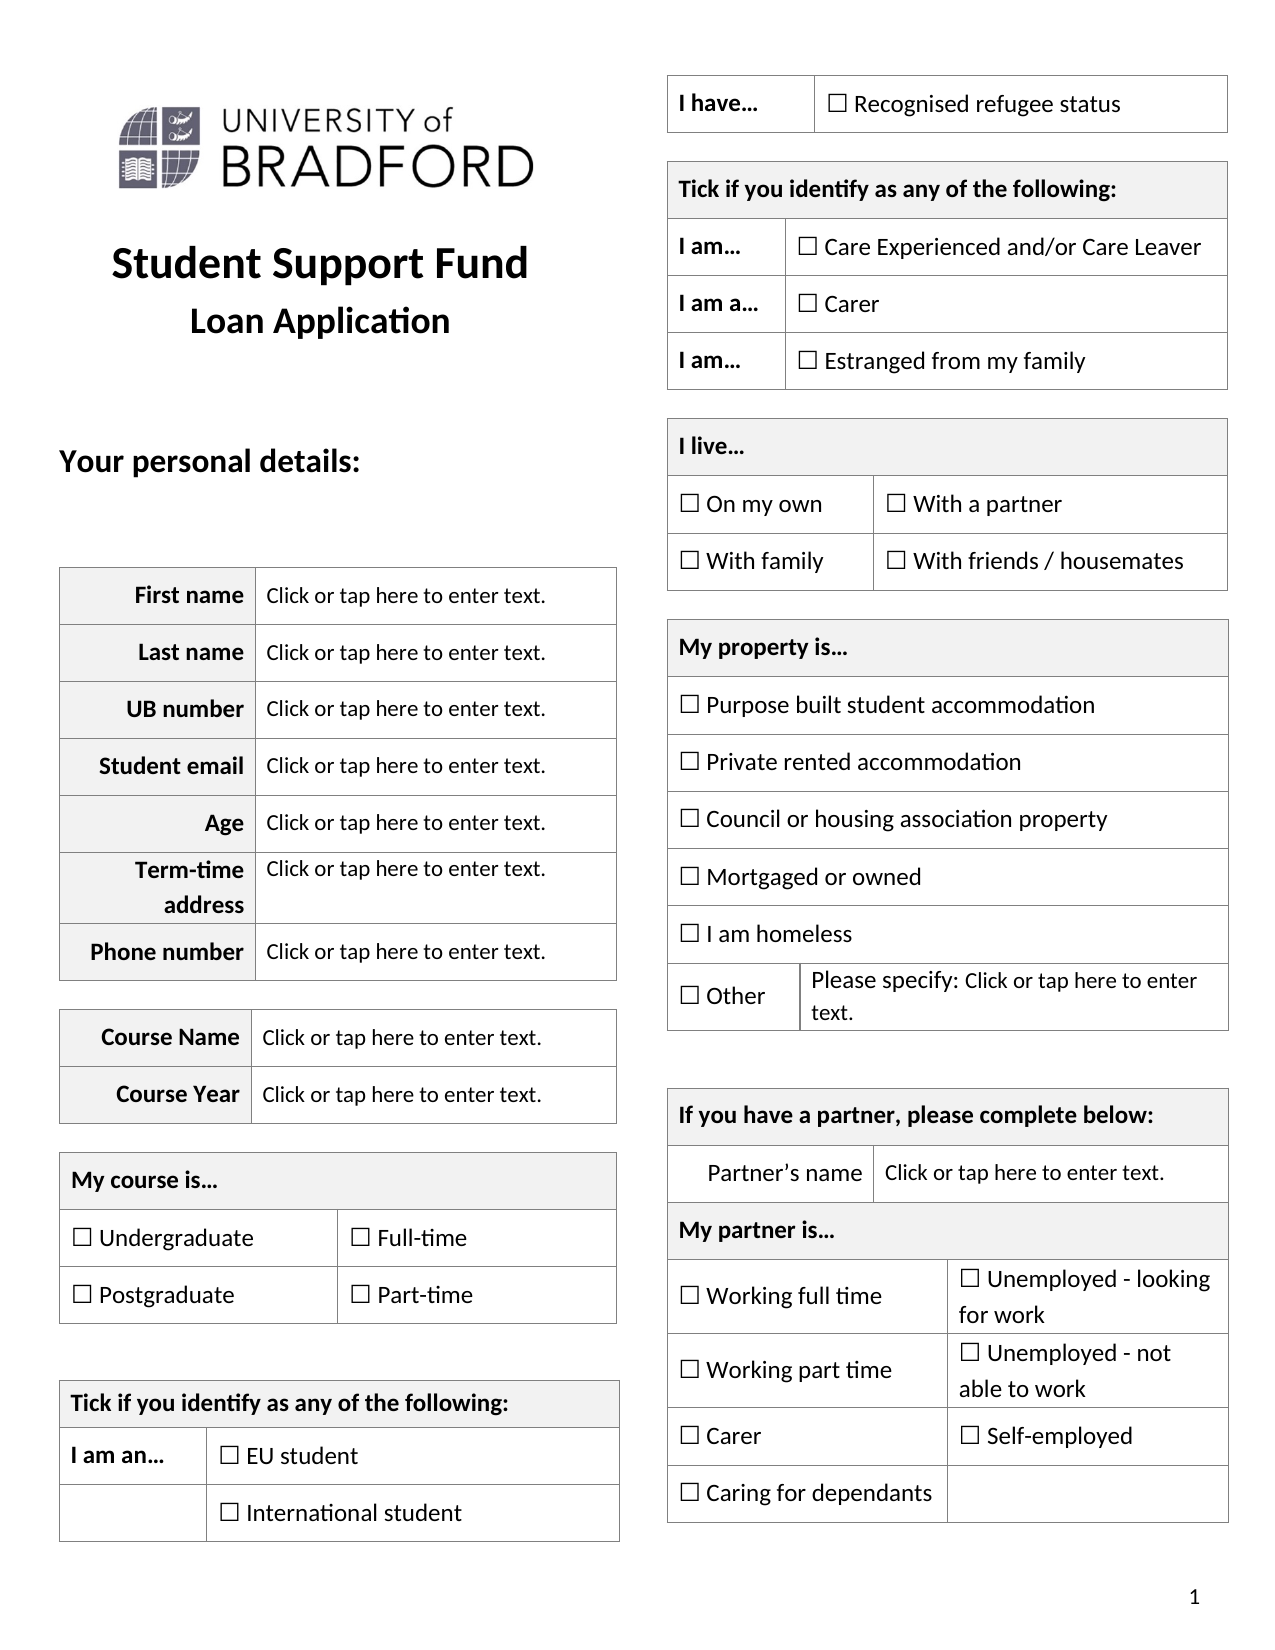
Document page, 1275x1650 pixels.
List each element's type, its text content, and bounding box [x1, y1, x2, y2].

table_cell Other [668, 964, 799, 1030]
table_cell Unemployed - looking for work [948, 1260, 1228, 1333]
table_cell On my own [668, 476, 873, 533]
table_cell Estranged from my family [786, 333, 1227, 389]
table_cell International student [207, 1485, 619, 1541]
table_header Tick if you identify as any of the following: [60, 1381, 619, 1427]
table_cell Purpose built student accommodation [668, 677, 1228, 733]
table_header Course Name [60, 1010, 251, 1066]
table_header If you have a partner, please complete below: [668, 1089, 1228, 1145]
table_header I live… [668, 419, 1227, 475]
table_header My course is… [60, 1153, 616, 1209]
table_cell Recognised refugee status [815, 76, 1227, 132]
table_cell Course Year [60, 1067, 251, 1123]
table_cell I am… [668, 219, 785, 275]
subtitle Your personal details: [59, 441, 582, 557]
table_cell Age [60, 796, 255, 852]
table_cell Last name [60, 625, 255, 681]
table_cell I am an… [60, 1428, 206, 1484]
table_cell Carer [668, 1408, 947, 1464]
table_cell [874, 1146, 1228, 1202]
table_header My property is… [668, 620, 1228, 676]
table_cell Carer [786, 276, 1227, 332]
table_cell With family [668, 534, 873, 590]
table_cell My partner is… [668, 1203, 1228, 1259]
table_cell Mortgaged or owned [668, 849, 1228, 905]
table_cell Working part time [668, 1334, 947, 1407]
table_cell With a partner [874, 476, 1227, 533]
table_cell UB number [60, 682, 255, 738]
table_cell Self-employed [948, 1408, 1228, 1464]
table_cell I am a… [668, 276, 785, 332]
table_cell Caring for dependants [668, 1466, 947, 1522]
table_cell Please specify: [801, 964, 1228, 1030]
table_cell I am homeless [668, 906, 1228, 963]
table_cell Unemployed - not able to work [948, 1334, 1228, 1407]
table_header Tick if you identify as any of the following: [668, 162, 1227, 218]
table_cell Student email [60, 739, 255, 795]
table_cell Working full time [668, 1260, 947, 1333]
table_cell Private rented accommodation [668, 735, 1228, 791]
table_cell [948, 1466, 1228, 1522]
table_cell Part-time [338, 1267, 616, 1323]
table_cell I am… [668, 333, 785, 389]
subtitle Student Support Fund Loan Application [59, 234, 582, 419]
table_cell Council or housing association property [668, 792, 1228, 848]
table_cell I have… [668, 76, 814, 132]
table_cell Postgraduate [60, 1267, 337, 1323]
table_cell [60, 1485, 206, 1541]
table_cell Undergraduate [60, 1210, 337, 1266]
picture [117, 105, 534, 189]
table_cell Phone number [60, 924, 255, 980]
table_cell Care Experienced and/or Care Leaver [786, 219, 1227, 275]
table_cell With friends / housemates [874, 534, 1227, 590]
table_cell EU student [207, 1428, 619, 1484]
table_cell Full-time [338, 1210, 616, 1266]
table_cell Term-time address [60, 853, 255, 923]
table_header First name [60, 568, 255, 624]
table_cell Partner’s name [668, 1146, 873, 1202]
